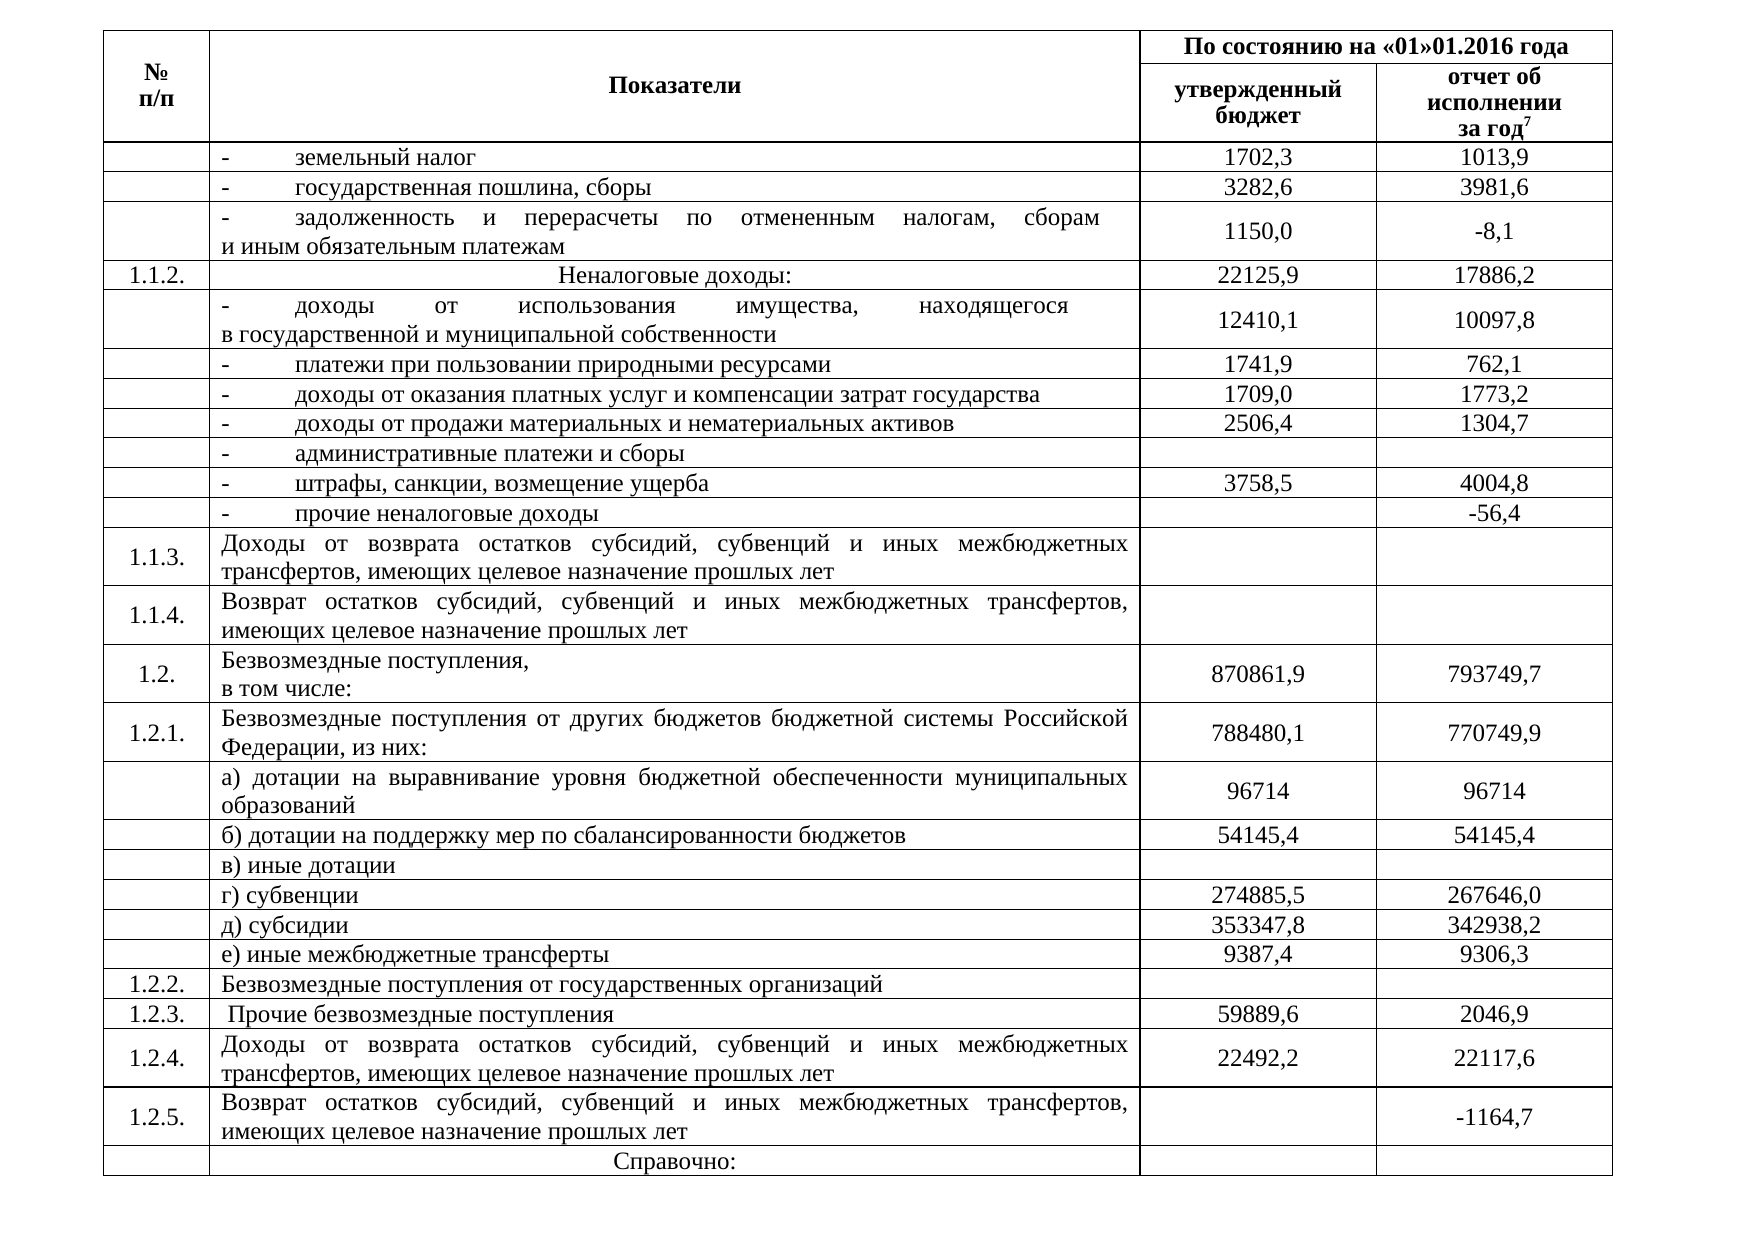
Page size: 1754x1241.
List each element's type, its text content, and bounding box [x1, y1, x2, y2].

table_cell 762,1 [1377, 349, 1612, 378]
table_cell -1164,7 [1377, 1088, 1612, 1145]
table_cell 59889,6 [1141, 999, 1376, 1028]
table_cell [104, 438, 209, 467]
table_cell 54145,4 [1141, 820, 1376, 849]
table_cell 2046,9 [1377, 999, 1612, 1028]
table_cell [104, 379, 209, 407]
table_cell 1013,9 [1377, 143, 1612, 171]
table_cell платежи при пользовании природными ресурсами [210, 349, 1139, 378]
table_cell Безвозмездные поступления, в том числе: [210, 645, 1139, 702]
table_cell 3758,5 [1141, 468, 1376, 497]
table_cell 1.1.2. [104, 261, 209, 289]
table_cell 1304,7 [1377, 409, 1612, 437]
table_cell 96714 [1141, 762, 1376, 819]
table_cell 9306,3 [1377, 940, 1612, 968]
table_cell [104, 468, 209, 497]
table_cell Безвозмездные поступления от других бюджетов бюджетной системы Российской Федерации, из них: [210, 703, 1139, 761]
table_cell Прочие безвозмездные поступления [210, 999, 1139, 1028]
table_cell Возврат остатков субсидий, субвенций и иных межбюджетных трансфертов, имеющих целевое назначение прошлых лет [210, 586, 1139, 644]
table_cell г) субвенции [210, 880, 1139, 909]
table_cell 793749,7 [1377, 645, 1612, 702]
table_cell 22492,2 [1141, 1029, 1376, 1086]
table_cell 3981,6 [1377, 172, 1612, 201]
table_cell [104, 762, 209, 819]
table_cell 22117,6 [1377, 1029, 1612, 1086]
table_cell 1.2.5. [104, 1088, 209, 1145]
table_cell б) дотации на поддержку мер по сбалансированности бюджетов [210, 820, 1139, 849]
table_cell 267646,0 [1377, 880, 1612, 909]
table_cell [104, 290, 209, 348]
table_cell [104, 349, 209, 378]
table_cell [1141, 1088, 1376, 1145]
table_cell Безвозмездные поступления от государственных организаций [210, 969, 1139, 998]
table_cell а) дотации на выравнивание уровня бюджетной обеспеченности муниципальных образований [210, 762, 1139, 819]
table_cell 2506,4 [1141, 409, 1376, 437]
table_cell [104, 143, 209, 171]
table_cell е) иные межбюджетные трансферты [210, 940, 1139, 968]
table_cell [104, 1146, 209, 1175]
table_cell доходы от использования имущества, находящегося в государственной и муниципальной собственности [210, 290, 1139, 348]
table_cell 1702,3 [1141, 143, 1376, 171]
table_cell [1141, 498, 1376, 527]
table_cell [104, 940, 209, 968]
table_cell [104, 172, 209, 201]
table_cell [1377, 528, 1612, 585]
table_cell [1141, 586, 1376, 644]
table_cell 870861,9 [1141, 645, 1376, 702]
table_header По состоянию на «01»01.2016 года [1141, 31, 1612, 63]
table_cell 342938,2 [1377, 910, 1612, 938]
table_header Показатели [210, 31, 1139, 141]
table_cell [1141, 438, 1376, 467]
table_cell 1.2.4. [104, 1029, 209, 1086]
table_cell 10097,8 [1377, 290, 1612, 348]
table_cell административные платежи и сборы [210, 438, 1139, 467]
table_cell [1141, 850, 1376, 879]
table_cell 3282,6 [1141, 172, 1376, 201]
table_cell Возврат остатков субсидий, субвенций и иных межбюджетных трансфертов, имеющих целевое назначение прошлых лет [210, 1088, 1139, 1145]
table_cell Доходы от возврата остатков субсидий, субвенций и иных межбюджетных трансфертов, имеющих целевое назначение прошлых лет [210, 528, 1139, 585]
table_cell 1.2. [104, 645, 209, 702]
table_cell государственная пошлина, сборы [210, 172, 1139, 201]
table_cell [104, 850, 209, 879]
table_cell 274885,5 [1141, 880, 1376, 909]
table_cell 1150,0 [1141, 202, 1376, 259]
table_cell прочие неналоговые доходы [210, 498, 1139, 527]
table_cell 4004,8 [1377, 468, 1612, 497]
table_cell задолженность и перерасчеты по отмененным налогам, сборам и иным обязательным платежам [210, 202, 1139, 259]
table_cell д) субсидии [210, 910, 1139, 938]
table_cell [1377, 438, 1612, 467]
table_cell -8,1 [1377, 202, 1612, 259]
table_cell [1377, 586, 1612, 644]
table_cell 96714 [1377, 762, 1612, 819]
table_cell доходы от оказания платных услуг и компенсации затрат государства [210, 379, 1139, 407]
table_cell 353347,8 [1141, 910, 1376, 938]
table_cell 1.2.2. [104, 969, 209, 998]
table_cell [104, 910, 209, 938]
table_cell отчет об исполнении за год7 [1377, 64, 1612, 141]
table_cell 1709,0 [1141, 379, 1376, 407]
table_cell штрафы, санкции, возмещение ущерба [210, 468, 1139, 497]
table_cell [104, 409, 209, 437]
table_cell [104, 820, 209, 849]
table_cell 1.2.3. [104, 999, 209, 1028]
table_cell 770749,9 [1377, 703, 1612, 761]
table_cell Неналоговые доходы: [210, 261, 1139, 289]
table_cell [1377, 969, 1612, 998]
table_cell [104, 880, 209, 909]
table_cell 9387,4 [1141, 940, 1376, 968]
table_cell 1773,2 [1377, 379, 1612, 407]
table_cell 54145,4 [1377, 820, 1612, 849]
table_header № п/п [104, 31, 209, 141]
table_cell 22125,9 [1141, 261, 1376, 289]
table_cell [104, 498, 209, 527]
table_cell [1377, 850, 1612, 879]
table_cell Справочно: [210, 1146, 1139, 1175]
table_cell 1741,9 [1141, 349, 1376, 378]
table_cell 1.1.3. [104, 528, 209, 585]
table_cell доходы от продажи материальных и нематериальных активов [210, 409, 1139, 437]
table_cell 12410,1 [1141, 290, 1376, 348]
table_cell [1141, 1146, 1376, 1175]
table_cell в) иные дотации [210, 850, 1139, 879]
table_cell 17886,2 [1377, 261, 1612, 289]
table_cell 788480,1 [1141, 703, 1376, 761]
table_cell 1.1.4. [104, 586, 209, 644]
table_cell [1141, 969, 1376, 998]
table_cell утвержденный бюджет [1141, 64, 1376, 141]
table_cell [1141, 528, 1376, 585]
table_cell -56,4 [1377, 498, 1612, 527]
table_cell [104, 202, 209, 259]
table_cell земельный налог [210, 143, 1139, 171]
table_cell Доходы от возврата остатков субсидий, субвенций и иных межбюджетных трансфертов, имеющих целевое назначение прошлых лет [210, 1029, 1139, 1086]
table_cell 1.2.1. [104, 703, 209, 761]
table_cell [1377, 1146, 1612, 1175]
